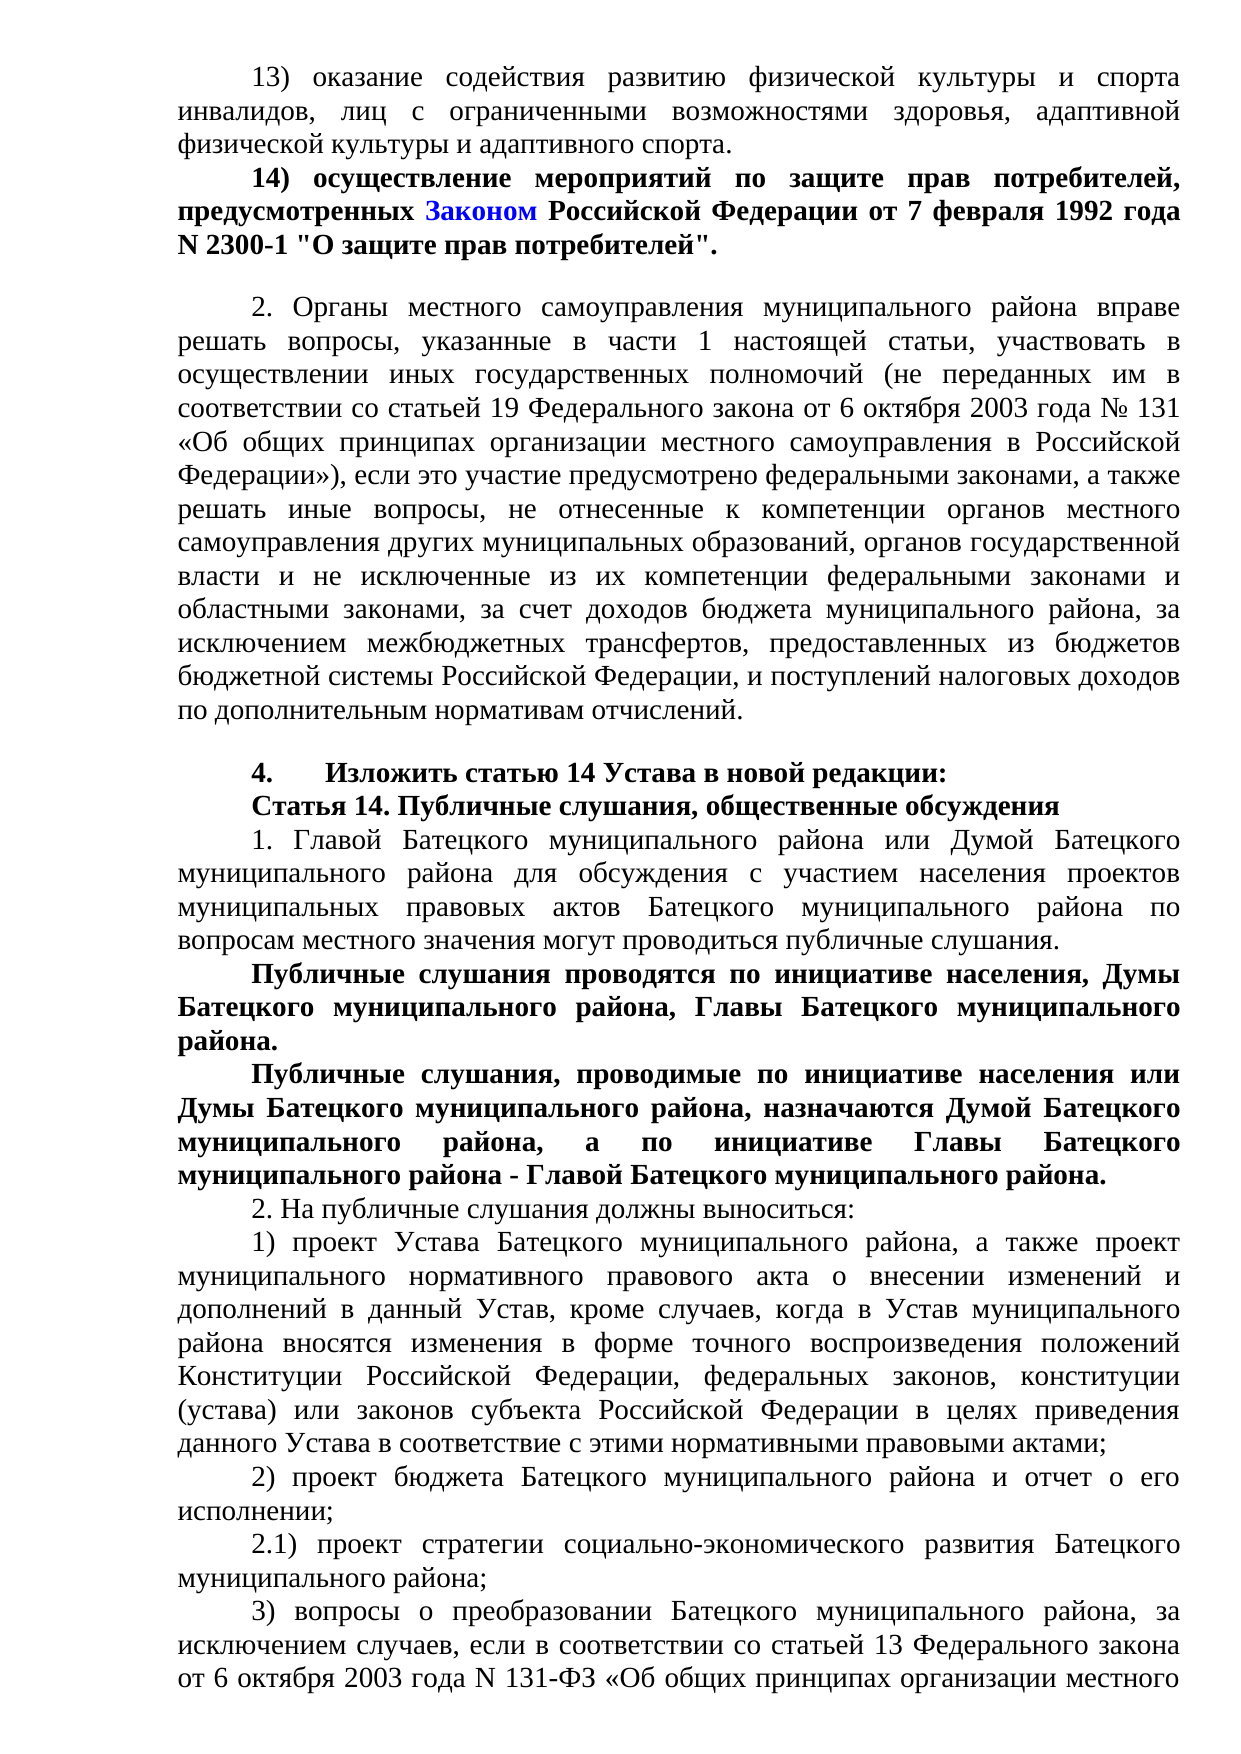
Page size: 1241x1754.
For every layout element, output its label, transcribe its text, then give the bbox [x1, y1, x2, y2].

text 2.1) проект стратегии социально-экономического развития Батецкого муниципального района; [177, 1526, 1181, 1593]
text Статья 14. Публичные слушания, общественные обсуждения [177, 788, 1181, 822]
text Публичные слушания проводятся по инициативе населения, Думы Батецкого муниципального района, Главы Батецкого муниципального района. [177, 956, 1181, 1057]
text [177, 1593, 1181, 1694]
text 14) осуществление мероприятий по защите прав потребителей, предусмотренных Законом Российской Федерации от 7 февраля 1992 года N 2300-1 "О защите прав потребителей". [177, 160, 1181, 260]
text 13) оказание содействия развитию физической культуры и спорта инвалидов, лиц с ограниченными возможностями здоровья, адаптивной физической культуры и адаптивного спорта. [177, 59, 1181, 160]
text 2) проект бюджета Батецкого муниципального района и отчет о его исполнении; [177, 1459, 1181, 1526]
text 2. Органы местного самоуправления муниципального района вправе решать вопросы, указанные в части 1 настоящей статьи, участвовать в осуществлении иных государственных полномочий (не переданных им в соответствии со статьей 19 Федерального закона от 6 октября 2003 года № 131 «Об общих принципах организации местного самоуправления в Российской Федерации»), если это участие предусмотрено федеральными законами, а также решать иные вопросы, не отнесенные к компетенции органов местного самоуправления других муниципальных образований, органов государственной власти и не исключенные из их компетенции федеральными законами и областными законами, за счет доходов бюджета муниципального района, за исключением межбюджетных трансфертов, предоставленных из бюджетов бюджетной системы Российской Федерации, и поступлений налоговых доходов по дополнительным нормативам отчислений. [177, 289, 1181, 726]
text 1. Главой Батецкого муниципального района или Думой Батецкого муниципального района для обсуждения с участием населения проектов муниципальных правовых актов Батецкого муниципального района по вопросам местного значения могут проводиться публичные слушания. [177, 822, 1181, 956]
text Публичные слушания, проводимые по инициативе населения или Думы Батецкого муниципального района, назначаются Думой Батецкого муниципального района, а по инициативе Главы Батецкого муниципального района - Главой Батецкого муниципального района. [177, 1057, 1181, 1191]
text 1) проект Устава Батецкого муниципального района, а также проект муниципального нормативного правового акта о внесении изменений и дополнений в данный Устав, кроме случаев, когда в Устав муниципального района вносятся изменения в форме точного воспроизведения положений Конституции Российской Федерации, федеральных законов, конституции (устава) или законов субъекта Российской Федерации в целях приведения данного Устава в соответствие с этими нормативными правовыми актами; [177, 1224, 1181, 1459]
text 2. На публичные слушания должны выноситься: [177, 1191, 1181, 1224]
list Изложить статью 14 Устава в новой редакции: [177, 755, 1181, 788]
